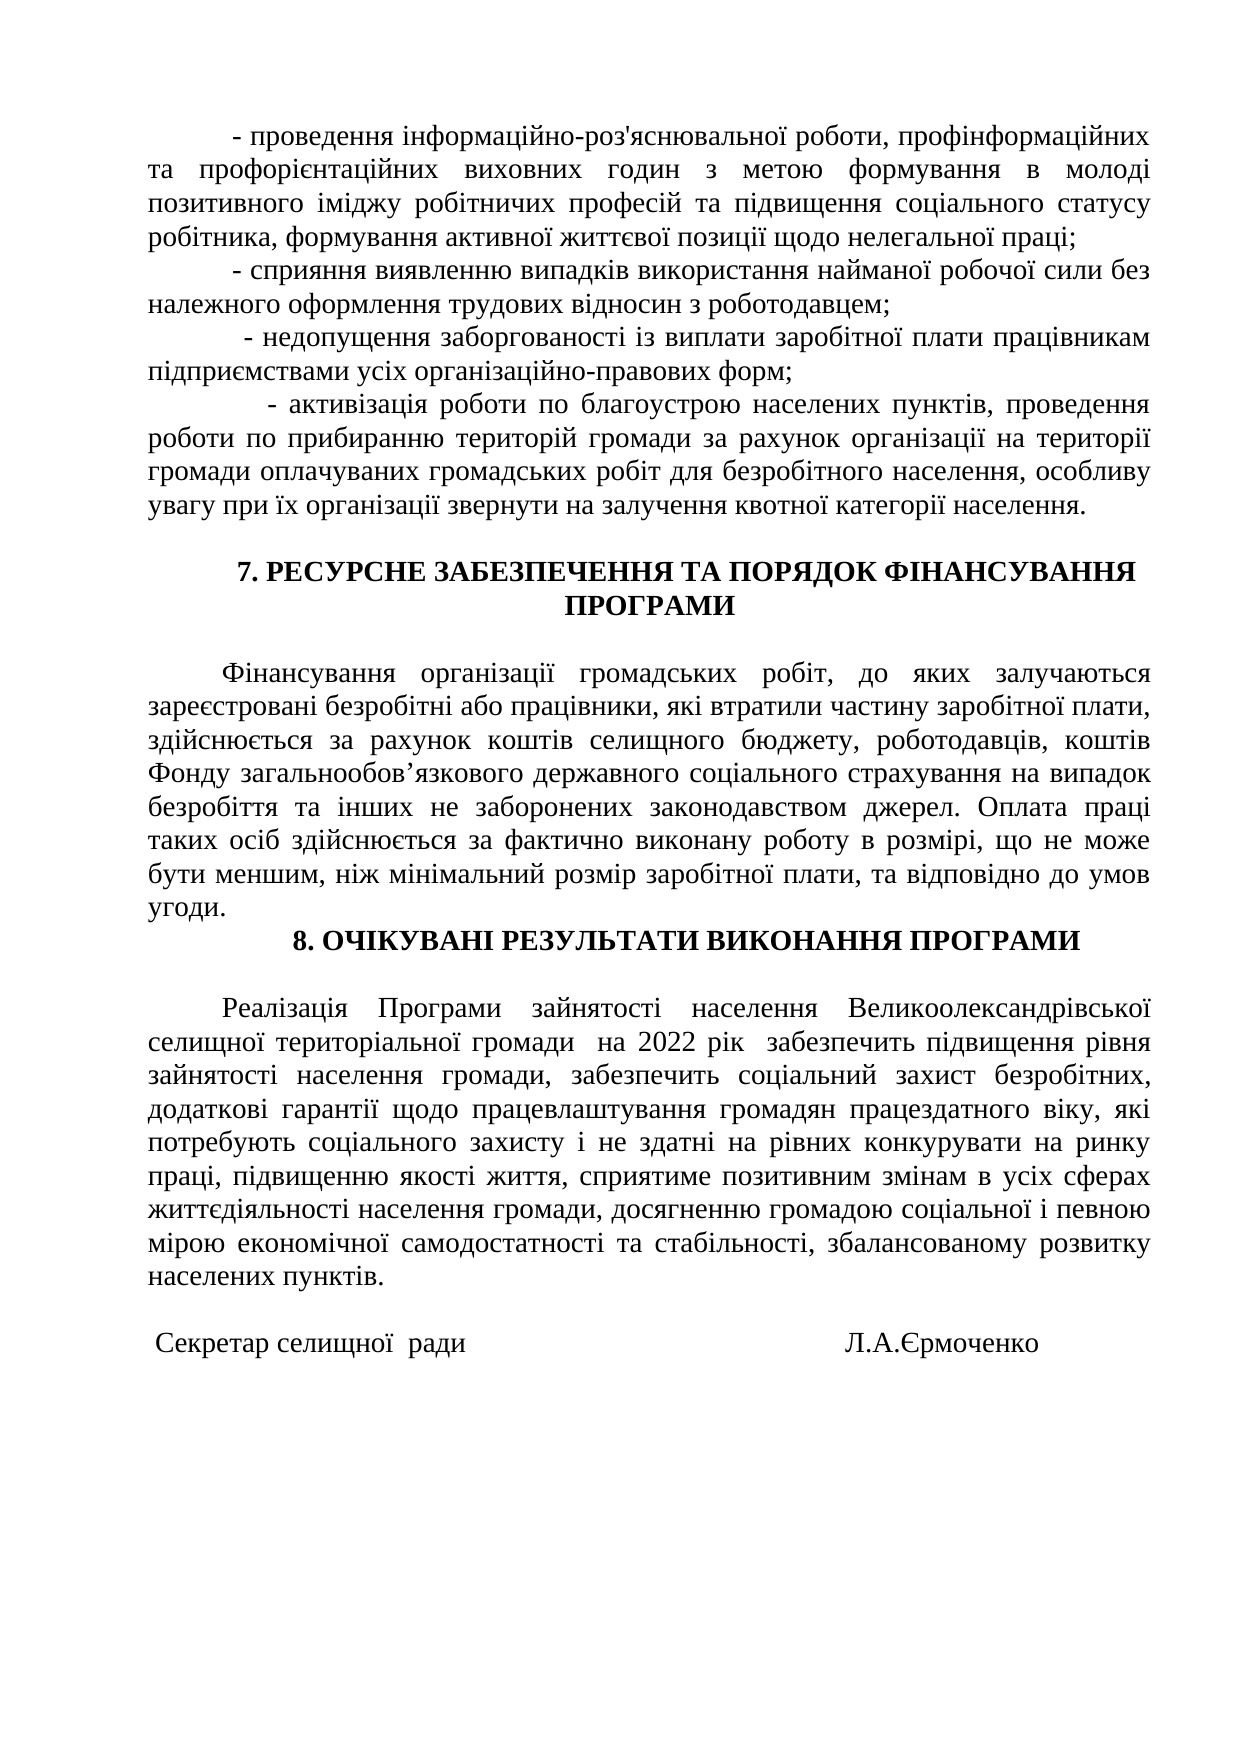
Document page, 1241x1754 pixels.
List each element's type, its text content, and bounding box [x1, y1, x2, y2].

text 7. РЕСУРСНЕ ЗАБЕЗПЕЧЕННЯ ТА ПОРЯДОК ФІНАНСУВАННЯ ПРОГРАМИ [148, 554, 1152, 621]
text Реалізація Програми зайнятості населення Великоолександрівської селищної територіальної громади на 2022 рік забезпечить підвищення рівня зайнятості населення громади, забезпечить соціальний захист безробітних, додаткові гарантії щодо працевлаштування громадян працездатного віку, які потребують соціального захисту i не здатні на рівних конкурувати на ринку праці, підвищенню якості життя, сприятиме позитивним змінам в усіх сферах життєдіяльності населення громади, досягненню громадою соціальної і певною мірою економічної самодостатності та стабільності, збалансованому розвитку населених пунктів. [148, 990, 1152, 1292]
text - проведення інформаційно-роз'яснювальної роботи, профінформаційних та профорієнтаційних виховних годин з метою формування в молоді позитивного іміджу робітничих професій та підвищення соціального статусу робітника, формування активної життєвої позиції щодо нелегальної праці; [148, 118, 1152, 252]
text Фінансування організації громадських робіт, до яких залучаються зареєстровані безробітні або працівники, які втратили частину заробітної плати, здійснюється за рахунок коштів селищного бюджету, роботодавців, коштів Фонду загальнообов’язкового державного соціального страхування на випадок безробіття та інших не заборонених законодавством джерел. Оплата праці таких осіб здійснюється за фактично виконану роботу в розмірі, що не може бути меншим, ніж мінімальний розмір заробітної плати, та відповідно до умов угоди. [148, 655, 1152, 923]
text - недопущення заборгованості із виплати заробітної плати працівникам підприємствами усіх організаційно-правових форм; [148, 319, 1152, 386]
text 8. ОЧІКУВАНІ РЕЗУЛЬТАТИ ВИКОНАННЯ ПРОГРАМИ [148, 923, 1152, 957]
text Секретар селищної ради Л.А.Єрмоченко [148, 1326, 1152, 1359]
text - активізація роботи по благоустрою населених пунктів, проведення роботи по прибиранню територій громади за рахунок організації на території громади оплачуваних громадських робіт для безробітного населення, особливу увагу при їх організації звернути на залучення квотної категорії населення. [148, 386, 1152, 521]
text - сприяння виявленню випадків використання найманої робочої сили без належного оформлення трудових відносин з роботодавцем; [148, 252, 1152, 319]
